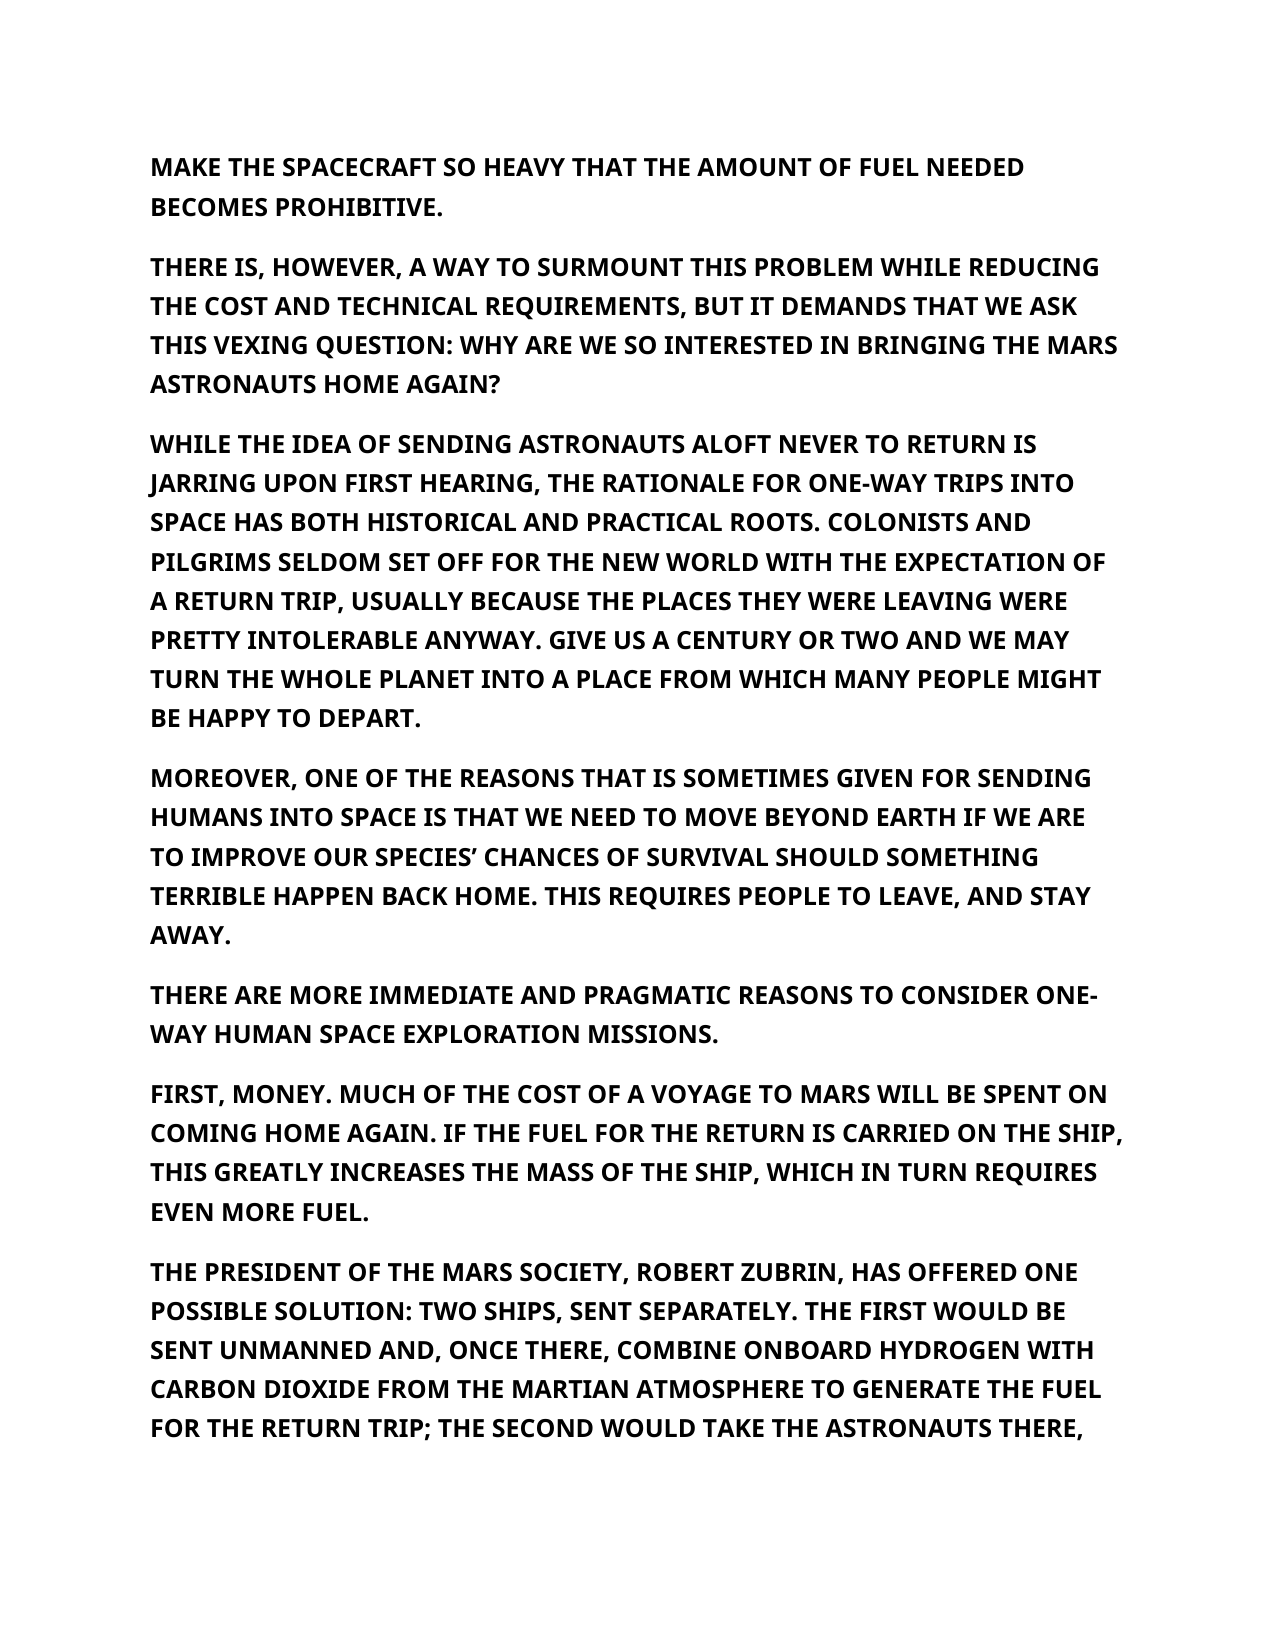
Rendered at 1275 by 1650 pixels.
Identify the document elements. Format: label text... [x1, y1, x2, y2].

text THERE IS, HOWEVER, A WAY TO SURMOUNT THIS PROBLEM WHILE REDUCING THE COST AND TECHNICAL REQUIREMENTS, BUT IT DEMANDS THAT WE ASK THIS VEXING QUESTION: WHY ARE WE SO INTERESTED IN BRINGING THE MARS ASTRONAUTS HOME AGAIN? [150, 249, 1125, 401]
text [150, 150, 1125, 223]
text FIRST, MONEY. MUCH OF THE COST OF A VOYAGE TO MARS WILL BE SPENT ON COMING HOME AGAIN. IF THE FUEL FOR THE RETURN IS CARRIED ON THE SHIP, THIS GREATLY INCREASES THE MASS OF THE SHIP, WHICH IN TURN REQUIRES EVEN MORE FUEL. [150, 1077, 1125, 1228]
text THERE ARE MORE IMMEDIATE AND PRAGMATIC REASONS TO CONSIDER ONE-WAY HUMAN SPACE EXPLORATION MISSIONS. [150, 977, 1125, 1051]
text MOREOVER, ONE OF THE REASONS THAT IS SOMETIMES GIVEN FOR SENDING HUMANS INTO SPACE IS THAT WE NEED TO MOVE BEYOND EARTH IF WE ARE TO IMPROVE OUR SPECIES’ CHANCES OF SURVIVAL SHOULD SOMETHING TERRIBLE HAPPEN BACK HOME. THIS REQUIRES PEOPLE TO LEAVE, AND STAY AWAY. [150, 761, 1125, 952]
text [150, 1254, 1125, 1445]
text WHILE THE IDEA OF SENDING ASTRONAUTS ALOFT NEVER TO RETURN IS JARRING UPON FIRST HEARING, THE RATIONALE FOR ONE-WAY TRIPS INTO SPACE HAS BOTH HISTORICAL AND PRACTICAL ROOTS. COLONISTS AND PILGRIMS SELDOM SET OFF FOR THE NEW WORLD WITH THE EXPECTATION OF A RETURN TRIP, USUALLY BECAUSE THE PLACES THEY WERE LEAVING WERE PRETTY INTOLERABLE ANYWAY. GIVE US A CENTURY OR TWO AND WE MAY TURN THE WHOLE PLANET INTO A PLACE FROM WHICH MANY PEOPLE MIGHT BE HAPPY TO DEPART. [150, 427, 1125, 735]
